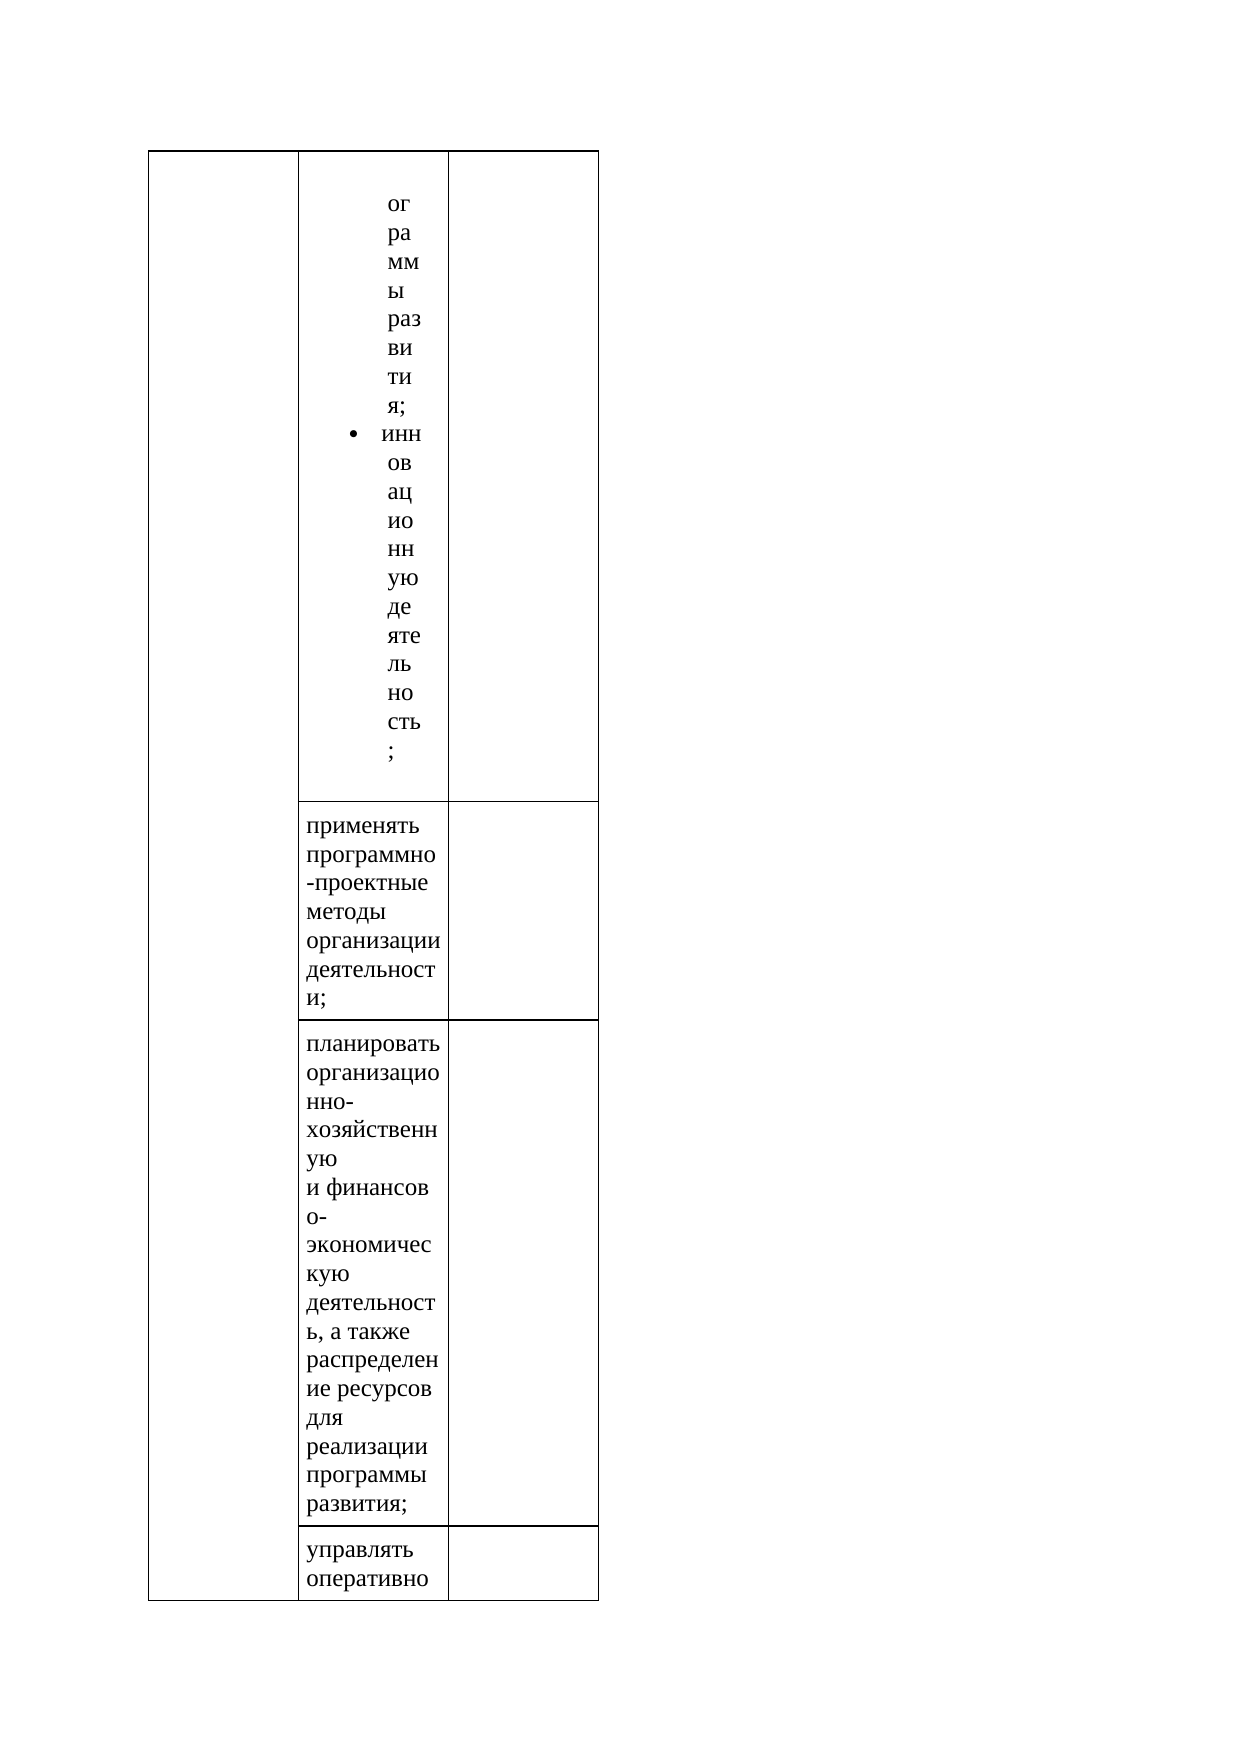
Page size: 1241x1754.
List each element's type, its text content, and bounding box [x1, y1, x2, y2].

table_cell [299, 1527, 448, 1599]
table_cell [449, 1527, 598, 1599]
table_cell [449, 1021, 598, 1525]
table_cell применять программно-проектные методы организации деятельности; [299, 802, 448, 1019]
table_cell планировать организационно-хозяйственную и финансово-экономическую деятельность, а также распределение ресурсов для реализации программы развития; [299, 1021, 448, 1525]
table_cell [299, 152, 448, 801]
table_cell [449, 802, 598, 1019]
table_cell [449, 152, 598, 801]
